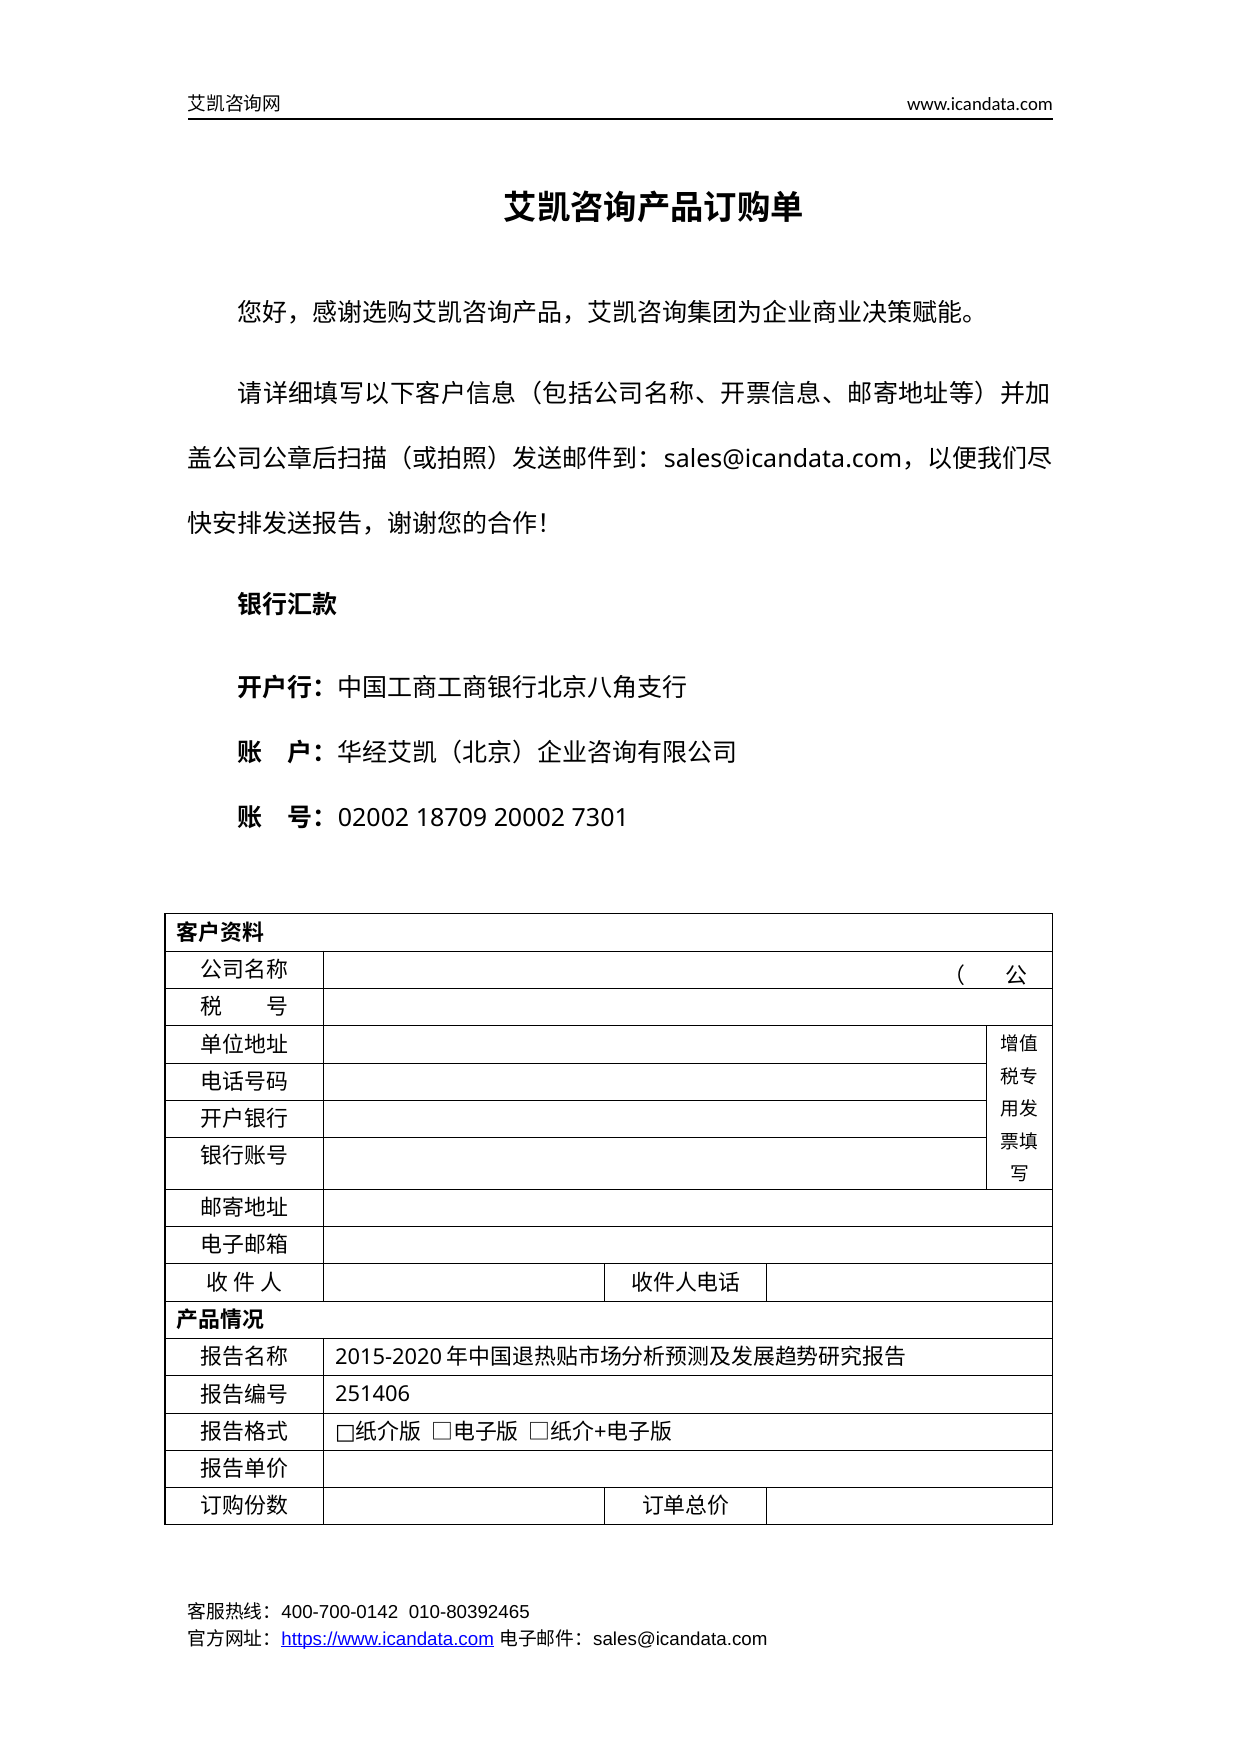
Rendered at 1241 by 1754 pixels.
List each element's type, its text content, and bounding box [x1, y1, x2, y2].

text 请详细填写以下客户信息（包括公司名称、开票信息、邮寄地址等）并加盖公司公章后扫描（或拍照）发送邮件到：sales@icandata.com，以便我们尽快安排发送报告，谢谢您的合作！ [187, 359, 1053, 554]
table_cell □纸介版 □电子版 □纸介+电子版 [324, 1414, 1052, 1450]
table_cell 电子邮箱 [166, 1227, 323, 1263]
table_cell 报告单价 [166, 1451, 323, 1487]
table_cell 收件人电话 [605, 1264, 766, 1301]
table_cell [324, 1227, 1052, 1263]
table_cell [767, 1488, 1052, 1524]
table_cell 订单总价 [605, 1488, 766, 1524]
table_cell 税 号 [166, 989, 323, 1025]
text 开户行：中国工商工商银行北京八角支行 [187, 653, 1053, 718]
table_cell 收 件 人 [166, 1264, 323, 1301]
table_cell [324, 1451, 1052, 1487]
text 账 户：华经艾凯（北京）企业咨询有限公司 [187, 718, 1053, 783]
table_cell [324, 1264, 604, 1301]
table_cell 产品情况 [166, 1302, 1052, 1338]
table_cell 订购份数 [166, 1488, 323, 1524]
table_cell [324, 952, 1052, 988]
table_cell 2015-2020年中国退热贴市场分析预测及发展趋势研究报告 [324, 1339, 1052, 1375]
table_cell [324, 1488, 604, 1524]
table_cell [324, 1190, 1052, 1226]
table_cell [324, 1026, 986, 1062]
table_cell 报告格式 [166, 1414, 323, 1450]
table_cell 邮寄地址 [166, 1190, 323, 1226]
table_cell 电话号码 [166, 1064, 323, 1100]
table_cell 公司名称 [166, 952, 323, 988]
text 账 号：02002 18709 20002 7301 [187, 783, 1053, 848]
table_cell 报告名称 [166, 1339, 323, 1375]
table_cell [324, 1064, 986, 1100]
table_cell 银行账号 [166, 1138, 323, 1189]
table_cell 开户银行 [166, 1101, 323, 1137]
table_cell 单位地址 [166, 1026, 323, 1062]
table_cell 报告编号 [166, 1376, 323, 1412]
text 银行汇款 [187, 570, 1053, 635]
table_cell [324, 1138, 986, 1189]
text 艾凯咨询产品订购单 [187, 172, 1053, 237]
table_cell 251406 [324, 1376, 1052, 1412]
table_cell [324, 1101, 986, 1137]
text 您好，感谢选购艾凯咨询产品，艾凯咨询集团为企业商业决策赋能。 [187, 278, 1053, 343]
table_cell 增值税专用发票填写 [987, 1026, 1052, 1189]
table_header 客户资料 [166, 914, 1052, 951]
table_cell [767, 1264, 1052, 1301]
table_cell [324, 989, 1052, 1025]
